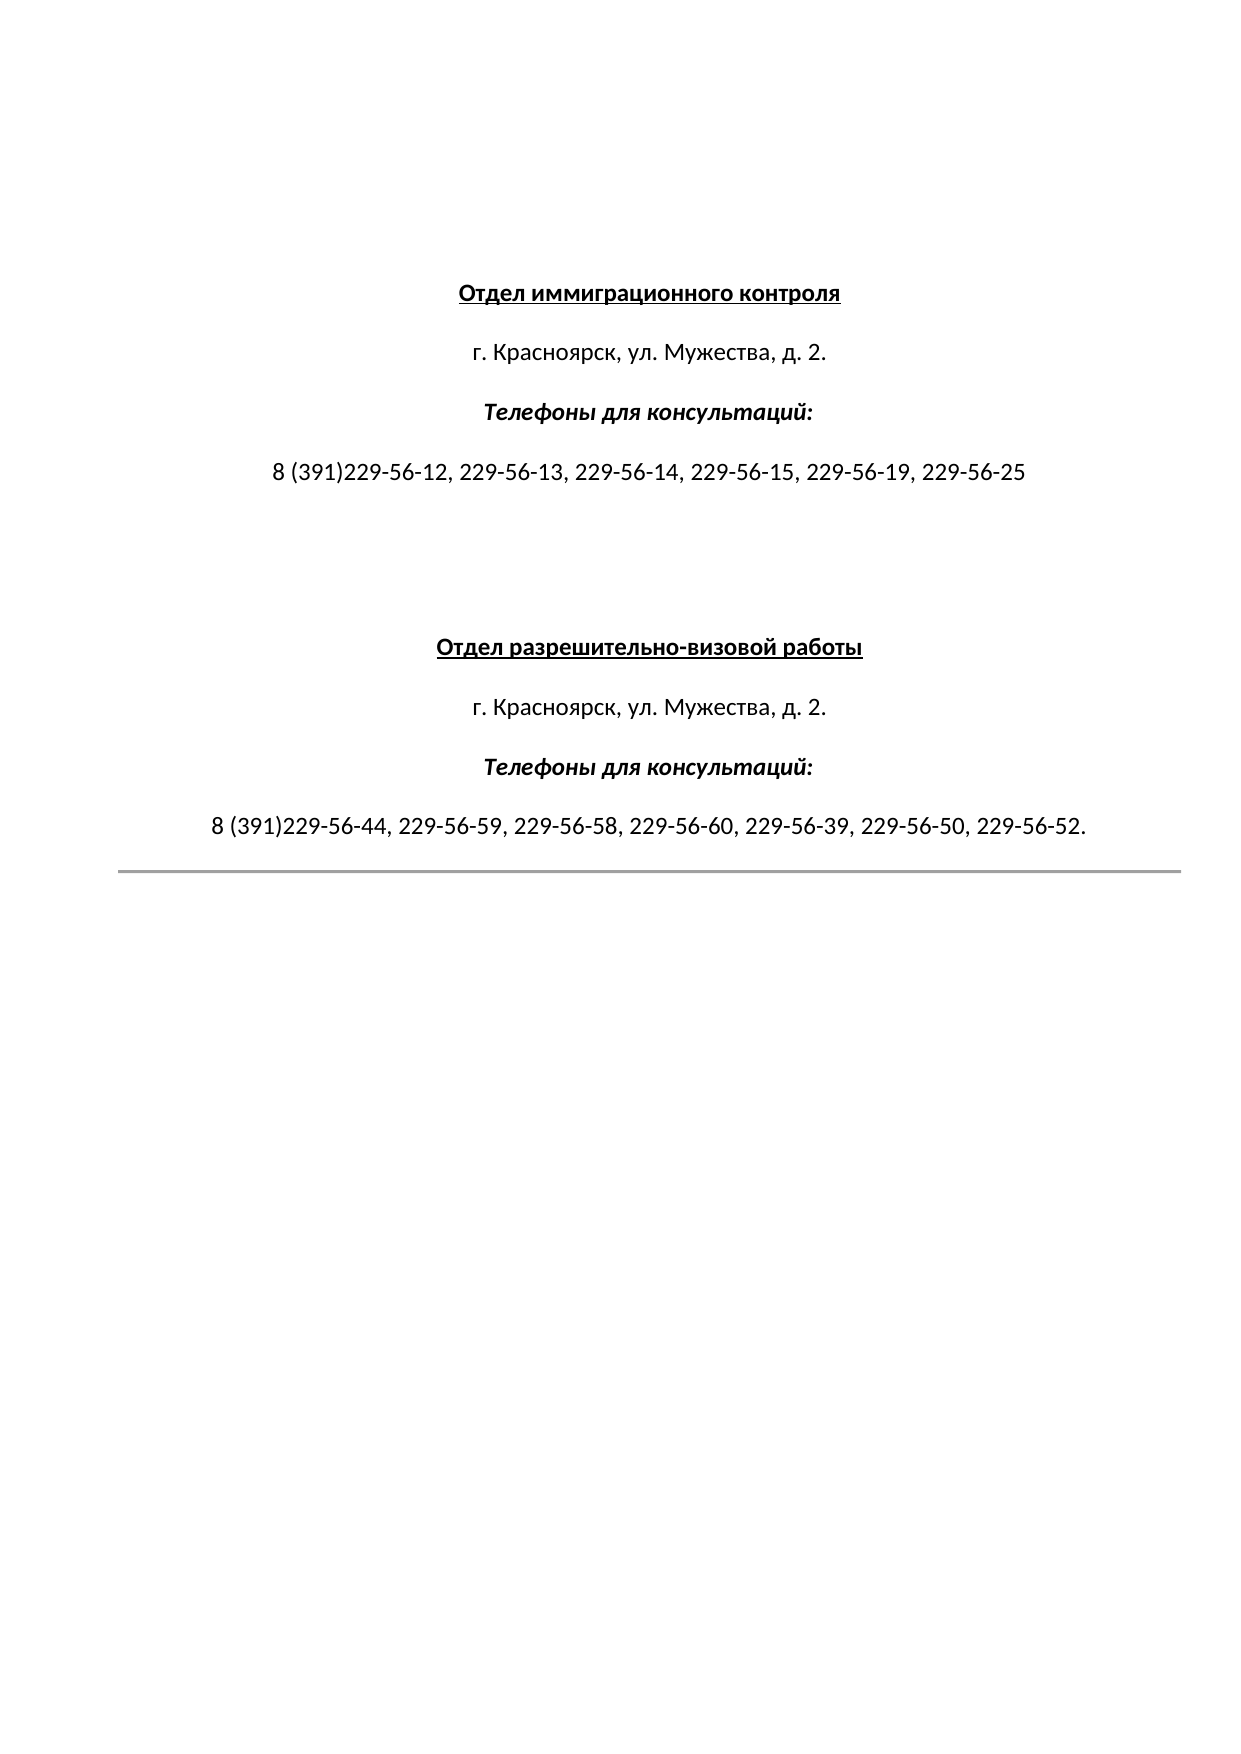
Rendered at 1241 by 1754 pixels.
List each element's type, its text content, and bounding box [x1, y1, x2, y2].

text Отдел иммиграционного контроля [118, 277, 1181, 307]
text 8 (391)229-56-44, 229-56-59, 229-56-58, 229-56-60, 229-56-39, 229-56-50, 229-56-52. [118, 810, 1181, 841]
text Отдел разрешительно-визовой работы [118, 631, 1181, 662]
text г. Красноярск, ул. Мужества, д. 2. [118, 336, 1181, 367]
text 8 (391)229-56-12, 229-56-13, 229-56-14, 229-56-15, 229-56-19, 229-56-25 [118, 456, 1181, 486]
text Телефоны для консультаций: [118, 396, 1181, 427]
text Телефоны для консультаций: [118, 751, 1181, 781]
text г. Красноярск, ул. Мужества, д. 2. [118, 691, 1181, 721]
